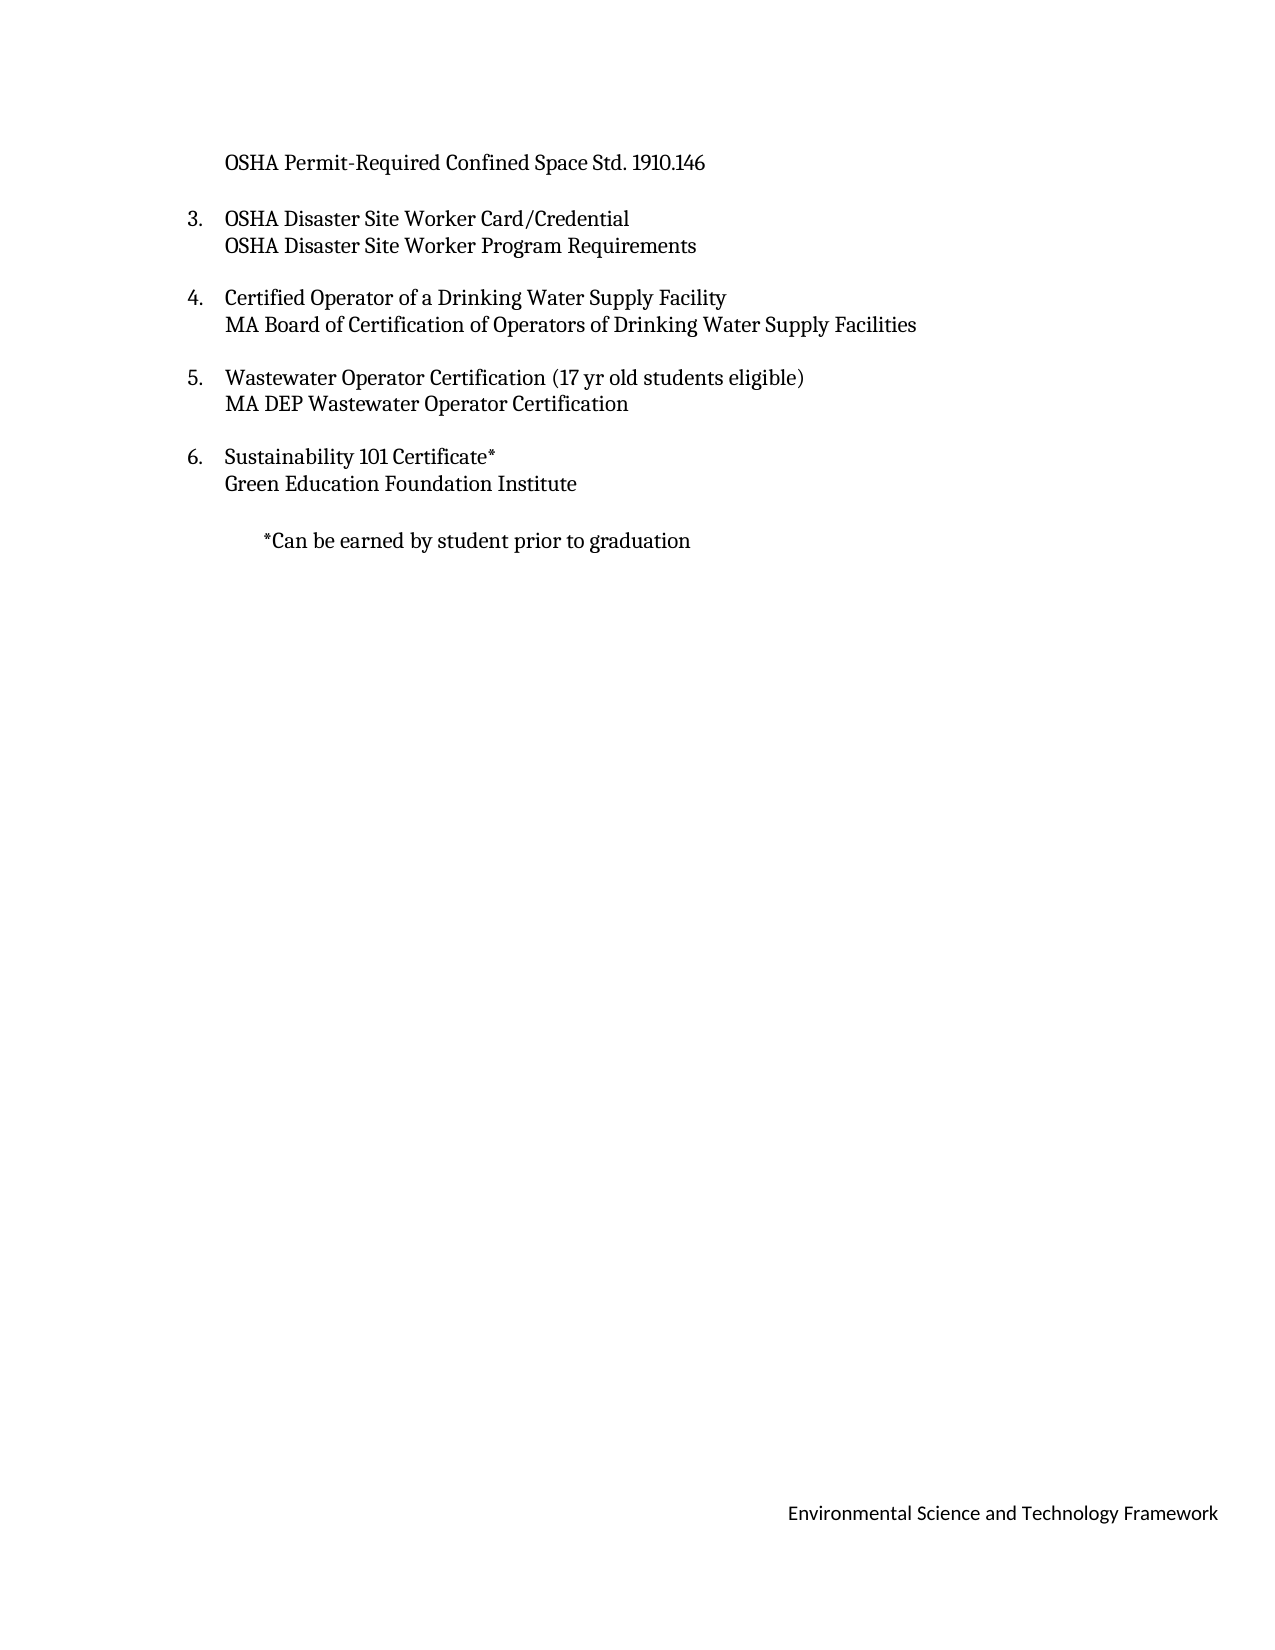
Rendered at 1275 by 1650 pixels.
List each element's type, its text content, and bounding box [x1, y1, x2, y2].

text MA Board of Certification of Operators of Drinking Water Supply Facilities [225, 312, 1227, 338]
list Wastewater Operator Certification (17 yr old students eligible) MA DEP Wastewater Operator Certification [187, 364, 841, 417]
list Sustainability 101 Certificate* [187, 443, 1227, 470]
text *Can be earned by student prior to graduation [262, 527, 1227, 554]
text OSHA Disaster Site Worker Program Requirements [225, 232, 1227, 259]
text OSHA Permit-Required Confined Space Std. 1910.146 [225, 150, 1227, 176]
list Certified Operator of a Drinking Water Supply Facility [187, 285, 1227, 311]
text Green Education Foundation Institute [225, 470, 1227, 497]
list OSHA Disaster Site Worker Card/Credential [187, 205, 1227, 232]
